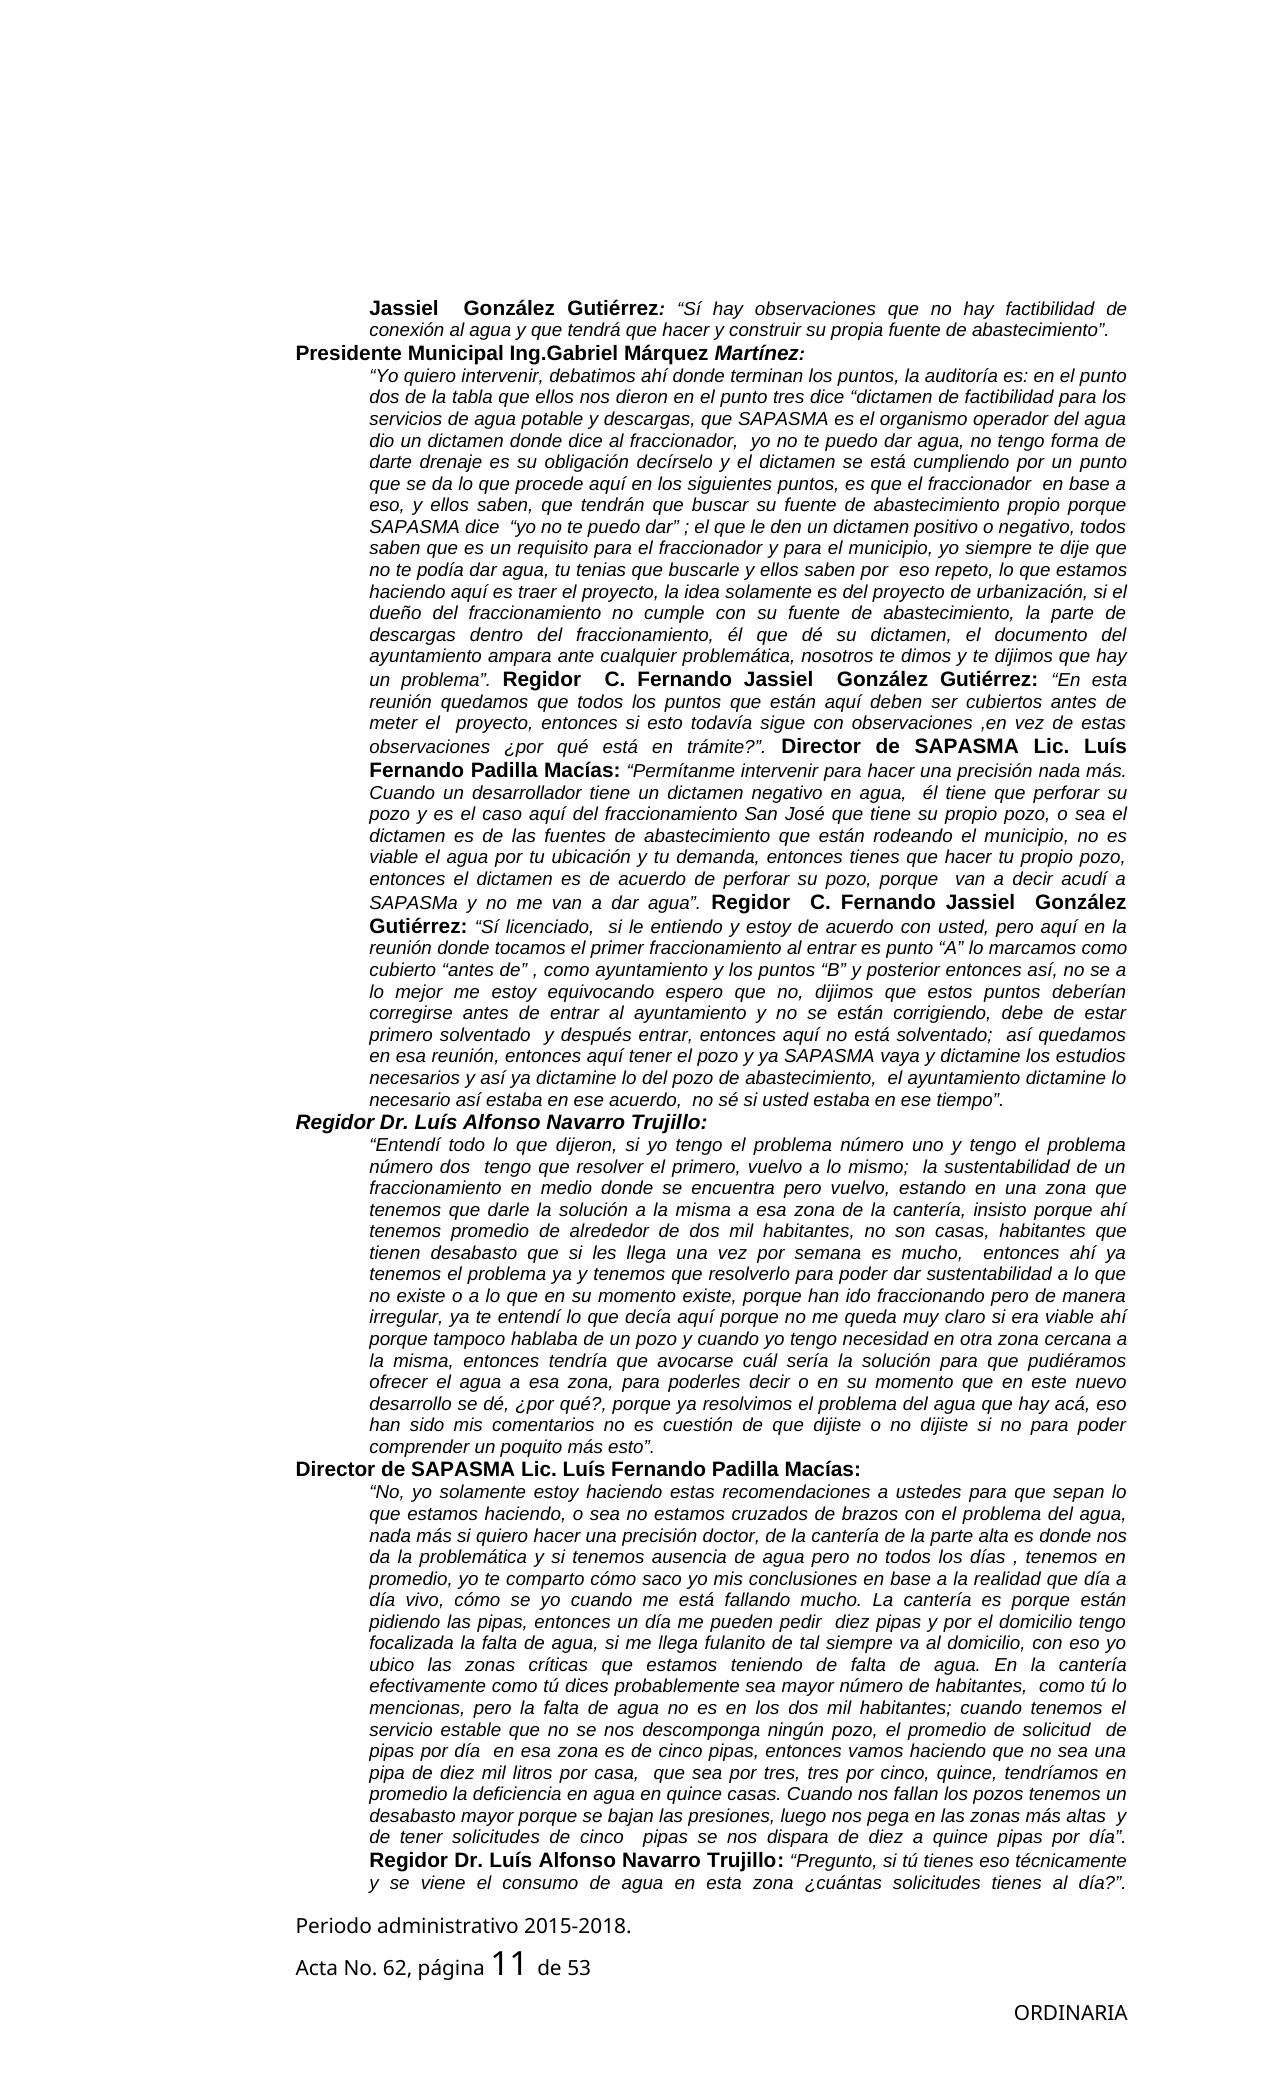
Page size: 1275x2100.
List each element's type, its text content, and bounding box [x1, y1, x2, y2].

text “Entendí todo lo que dijeron, si yo tengo el problema número uno y tengo el problema número dos tengo que resolver el primero, vuelvo a lo mismo; la sustentabilidad de un fraccionamiento en medio donde se encuentra pero vuelvo, estando en una zona que tenemos que darle la solución a la misma a esa zona de la cantería, insisto porque ahí tenemos promedio de alrededor de dos mil habitantes, no son casas, habitantes que tienen desabasto que si les llega una vez por semana es mucho, entonces ahí ya tenemos el problema ya y tenemos que resolverlo para poder dar sustentabilidad a lo que no existe o a lo que en su momento existe, porque han ido fraccionando pero de manera irregular, ya te entendí lo que decía aquí porque no me queda muy claro si era viable ahí porque tampoco hablaba de un pozo y cuando yo tengo necesidad en otra zona cercana a la misma, entonces tendría que avocarse cuál sería la solución para que pudiéramos ofrecer el agua a esa zona, para poderles decir o en su momento que en este nuevo desarrollo se dé, ¿por qué?, porque ya resolvimos el problema del agua que hay acá, eso han sido mis comentarios no es cuestión de que dijiste o no dijiste si no para poder comprender un poquito más esto”. [369, 1134, 1127, 1457]
text Regidor Dr. Luís Alfonso Navarro Trujillo: [295, 1110, 1127, 1134]
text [369, 1481, 1127, 1893]
text Director de SAPASMA Lic. Luís Fernando Padilla Macías: [295, 1457, 1127, 1481]
text “Yo quiero intervenir, debatimos ahí donde terminan los puntos, la auditoría es: en el punto dos de la tabla que ellos nos dieron en el punto tres dice “dictamen de factibilidad para los servicios de agua potable y descargas, que SAPASMA es el organismo operador del agua dio un dictamen donde dice al fraccionador, yo no te puedo dar agua, no tengo forma de darte drenaje es su obligación decírselo y el dictamen se está cumpliendo por un punto que se da lo que procede aquí en los siguientes puntos, es que el fraccionador en base a eso, y ellos saben, que tendrán que buscar su fuente de abastecimiento propio porque SAPASMA dice “yo no te puedo dar” ; el que le den un dictamen positivo o negativo, todos saben que es un requisito para el fraccionador y para el municipio, yo siempre te dije que no te podía dar agua, tu tenias que buscarle y ellos saben por eso repeto, lo que estamos haciendo aquí es traer el proyecto, la idea solamente es del proyecto de urbanización, si el dueño del fraccionamiento no cumple con su fuente de abastecimiento, la parte de descargas dentro del fraccionamiento, él que dé su dictamen, el documento del ayuntamiento ampara ante cualquier problemática, nosotros te dimos y te dijimos que hay un problema”. Regidor C. Fernando Jassiel González Gutiérrez: “En esta reunión quedamos que todos los puntos que están aquí deben ser cubiertos antes de meter el proyecto, entonces si esto todavía sigue con observaciones ,en vez de estas observaciones ¿por qué está en trámite?”. Director de SAPASMA Lic. Luís Fernando Padilla Macías: “Permítanme intervenir para hacer una precisión nada más. Cuando un desarrollador tiene un dictamen negativo en agua, él tiene que perforar su pozo y es el caso aquí del fraccionamiento San José que tiene su propio pozo, o sea el dictamen es de las fuentes de abastecimiento que están rodeando el municipio, no es viable el agua por tu ubicación y tu demanda, entonces tienes que hacer tu propio pozo, entonces el dictamen es de acuerdo de perforar su pozo, porque van a decir acudí a SAPASMa y no me van a dar agua”. Regidor C. Fernando Jassiel González Gutiérrez: “Sí licenciado, si le entiendo y estoy de acuerdo con usted, pero aquí en la reunión donde tocamos el primer fraccionamiento al entrar es punto “A” lo marcamos como cubierto “antes de” , como ayuntamiento y los puntos “B” y posterior entonces así, no se a lo mejor me estoy equivocando espero que no, dijimos que estos puntos deberían corregirse antes de entrar al ayuntamiento y no se están corrigiendo, debe de estar primero solventado y después entrar, entonces aquí no está solventado; así quedamos en esa reunión, entonces aquí tener el pozo y ya SAPASMA vaya y dictamine los estudios necesarios y así ya dictamine lo del pozo de abastecimiento, el ayuntamiento dictamine lo necesario así estaba en ese acuerdo, no sé si usted estaba en ese tiempo”. [369, 365, 1127, 1110]
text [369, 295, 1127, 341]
text Presidente Municipal Ing.Gabriel Márquez Martínez: [295, 341, 1127, 365]
